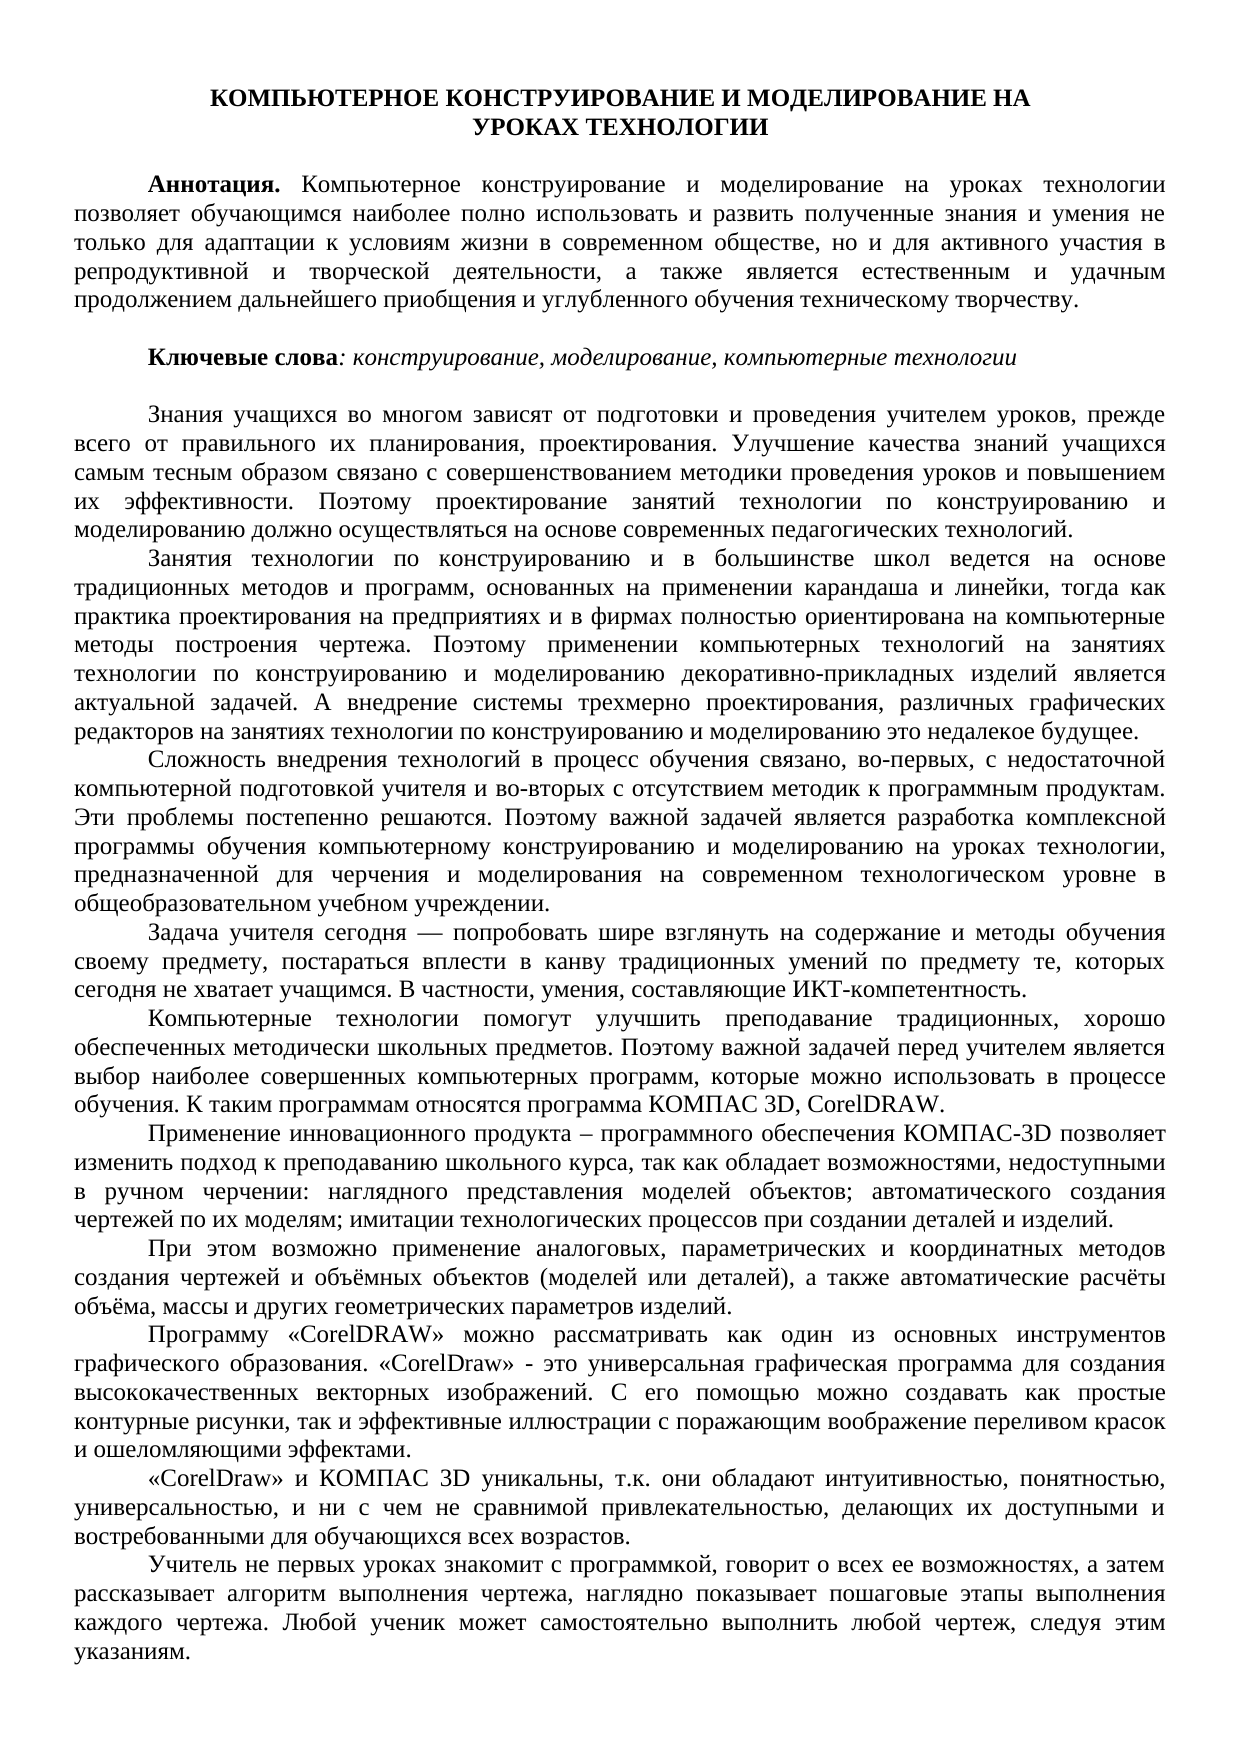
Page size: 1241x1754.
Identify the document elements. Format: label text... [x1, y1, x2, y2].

text Компьютерные технологии помогут улучшить преподавание традиционных, хорошо обеспеченных методически школьных предметов. Поэтому важной задачей перед учителем является выбор наиболее совершенных компьютерных программ, которые можно использовать в процессе обучения. К таким программам относятся программа КОМПАС 3D, CorelDRAW. [74, 1003, 1167, 1118]
text При этом возможно применение аналоговых, параметрических и координатных методов создания чертежей и объёмных объектов (моделей или деталей), а также автоматические расчёты объёма, массы и других геометрических параметров изделий. [74, 1233, 1167, 1319]
text Ключевые слова: конструирование, моделирование, компьютерные технологии [74, 342, 1167, 371]
text Учитель не первых уроках знакомит с программкой, говорит о всех ее возможностях, а затем рассказывает алгоритм выполнения чертежа, наглядно показывает пошаговые этапы выполнения каждого чертежа. Любой ученик может самостоятельно выполнить любой чертеж, следуя этим указаниям. [74, 1549, 1167, 1664]
text Занятия технологии по конструированию и в большинстве школ ведется на основе традиционных методов и программ, основанных на применении карандаша и линейки, тогда как практика проектирования на предприятиях и в фирмах полностью ориентирована на компьютерные методы построения чертежа. Поэтому применении компьютерных технологий на занятиях технологии по конструированию и моделированию декоративно-прикладных изделий является актуальной задачей. А внедрение системы трехмерно проектирования, различных графических редакторов на занятиях технологии по конструированию и моделированию это недалекое будущее. [74, 543, 1167, 744]
text Сложность внедрения технологий в процесс обучения связано, во-первых, с недостаточной компьютерной подготовкой учителя и во-вторых с отсутствием методик к программным продуктам. Эти проблемы постепенно решаются. Поэтому важной задачей является разработка комплексной программы обучения компьютерному конструированию и моделированию на уроках технологии, предназначенной для черчения и моделирования на современном технологическом уровне в общеобразовательном учебном учреждении. [74, 744, 1167, 917]
text Задача учителя сегодня — попробовать шире взглянуть на содержание и методы обучения своему предмету, постараться вплести в канву традиционных умений по предмету те, которых сегодня не хватает учащимся. В частности, умения, составляющие ИКТ-компетентность. [74, 917, 1167, 1003]
text Знания учащихся во многом зависят от подготовки и проведения учителем уроков, прежде всего от правильного их планирования, проектирования. Улучшение качества знаний учащихся самым тесным образом связано с совершенствованием методики проведения уроков и повышением их эффективности. Поэтому проектирование занятий технологии по конструированию и моделированию должно осуществляться на основе современных педагогических технологий. [74, 399, 1167, 543]
text Аннотация. Компьютерное конструирование и моделирование на уроках технологии позволяет обучающимся наиболее полно использовать и развить полученные знания и умения не только для адаптации к условиям жизни в современном обществе, но и для активного участия в репродуктивной и творческой деятельности, а также является естественным и удачным продолжением дальнейшего приобщения и углубленного обучения техническому творчеству. [74, 169, 1167, 313]
text «CorelDraw» и КОМПАС 3D уникальны, т.к. они обладают интуитивностью, понятностью, универсальностью, и ни с чем не сравнимой привлекательностью, делающих их доступными и востребованными для обучающихся всех возрастов. [74, 1463, 1167, 1549]
text Компьютерное конструирование и моделирование на [74, 83, 1167, 112]
text уроках технологии [74, 112, 1167, 141]
text Программу «CorelDRAW» можно рассматривать как один из основных инструментов графического образования. «CorelDraw» - это универсальная графическая программа для создания высококачественных векторных изображений. С его помощью можно создавать как простые контурные рисунки, так и эффективные иллюстрации с поражающим воображение переливом красок и ошеломляющими эффектами. [74, 1319, 1167, 1463]
text Применение инновационного продукта – программного обеспечения КОМПАС-3D позволяет изменить подход к преподаванию школьного курса, так как обладает возможностями, недоступными в ручном черчении: наглядного представления моделей объектов; автоматического создания чертежей по их моделям; имитации технологических процессов при создании деталей и изделий. [74, 1118, 1167, 1233]
